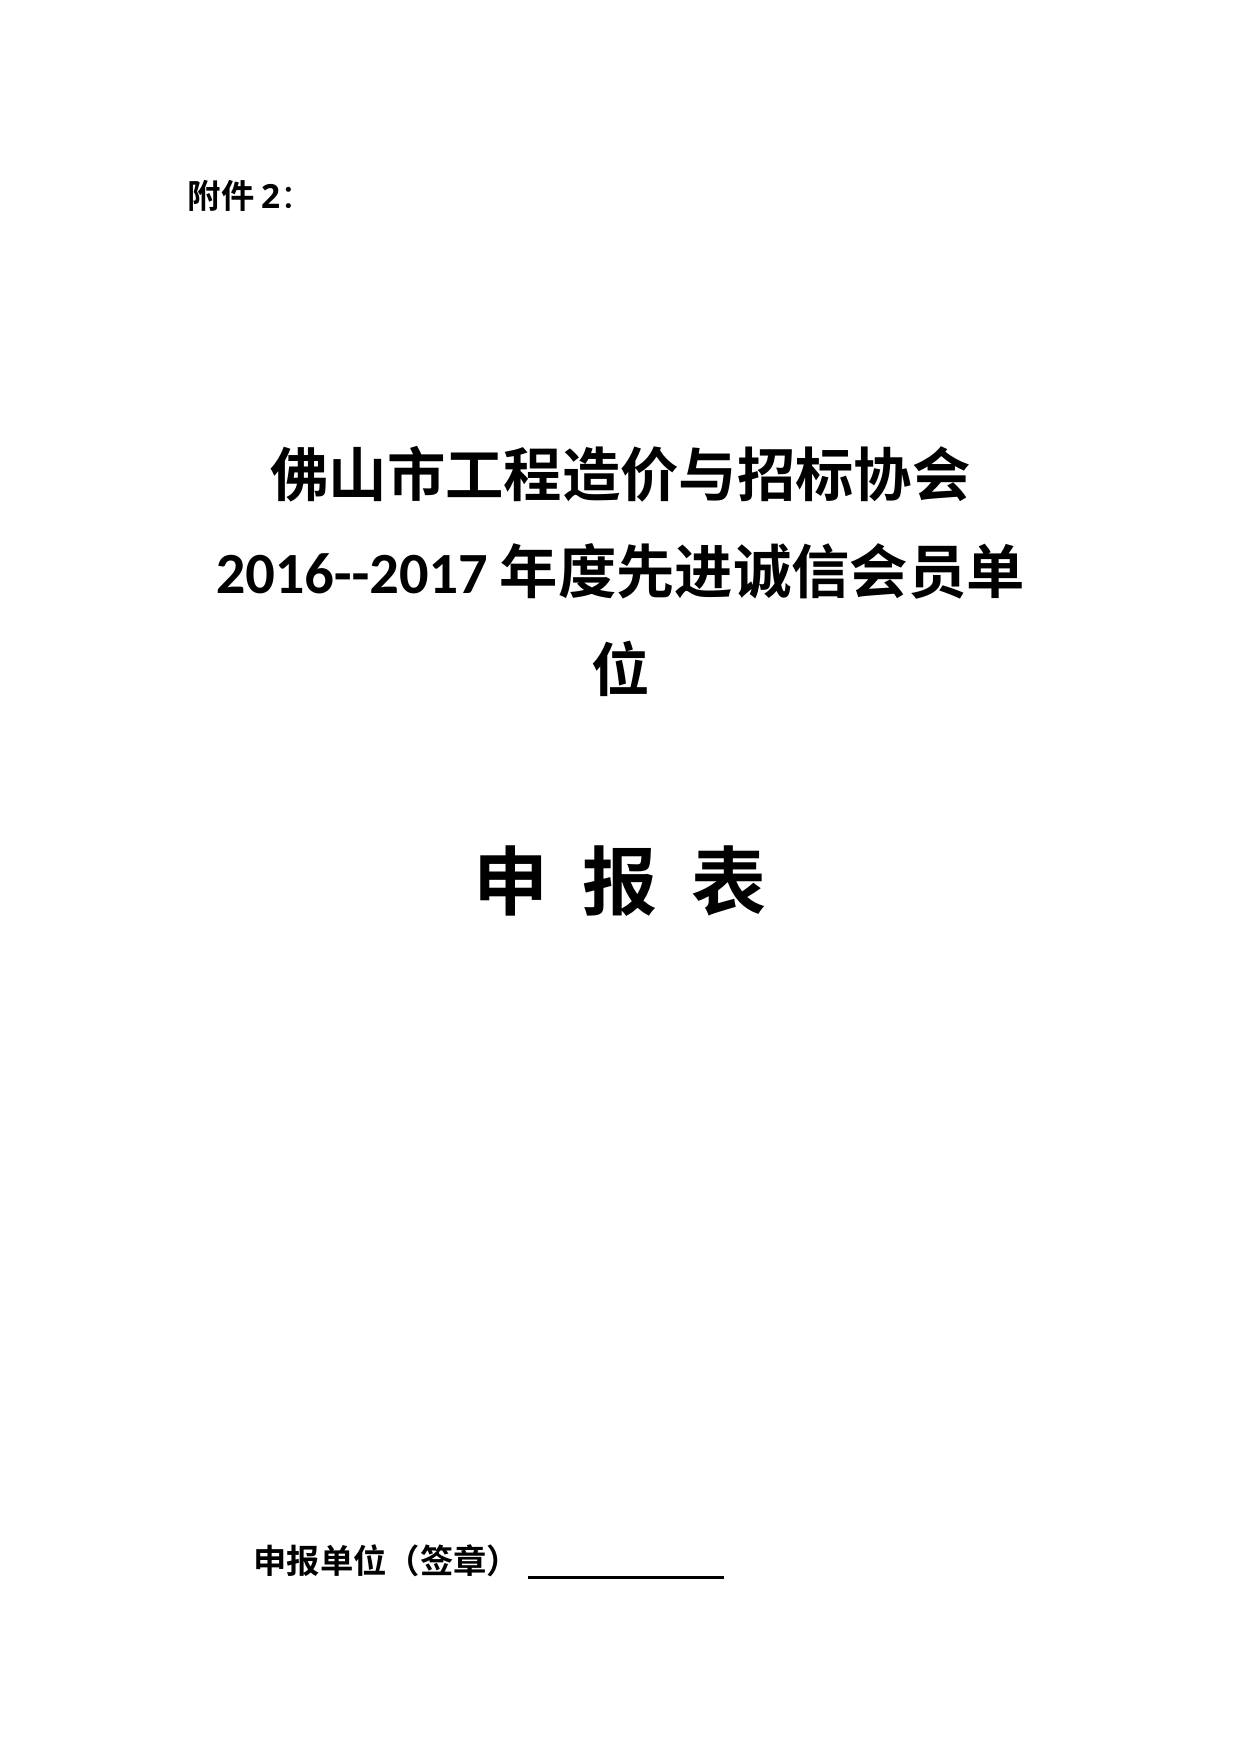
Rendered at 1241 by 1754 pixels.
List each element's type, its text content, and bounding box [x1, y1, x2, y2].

text 申报单位（签章） [187, 1527, 1053, 1592]
text 申 报 表 [187, 812, 1053, 942]
text 2016--2017年度先进诚信会员单位 [187, 519, 1053, 714]
text 佛山市工程造价与招标协会 [187, 422, 1053, 519]
text 附件2： [187, 162, 1053, 227]
